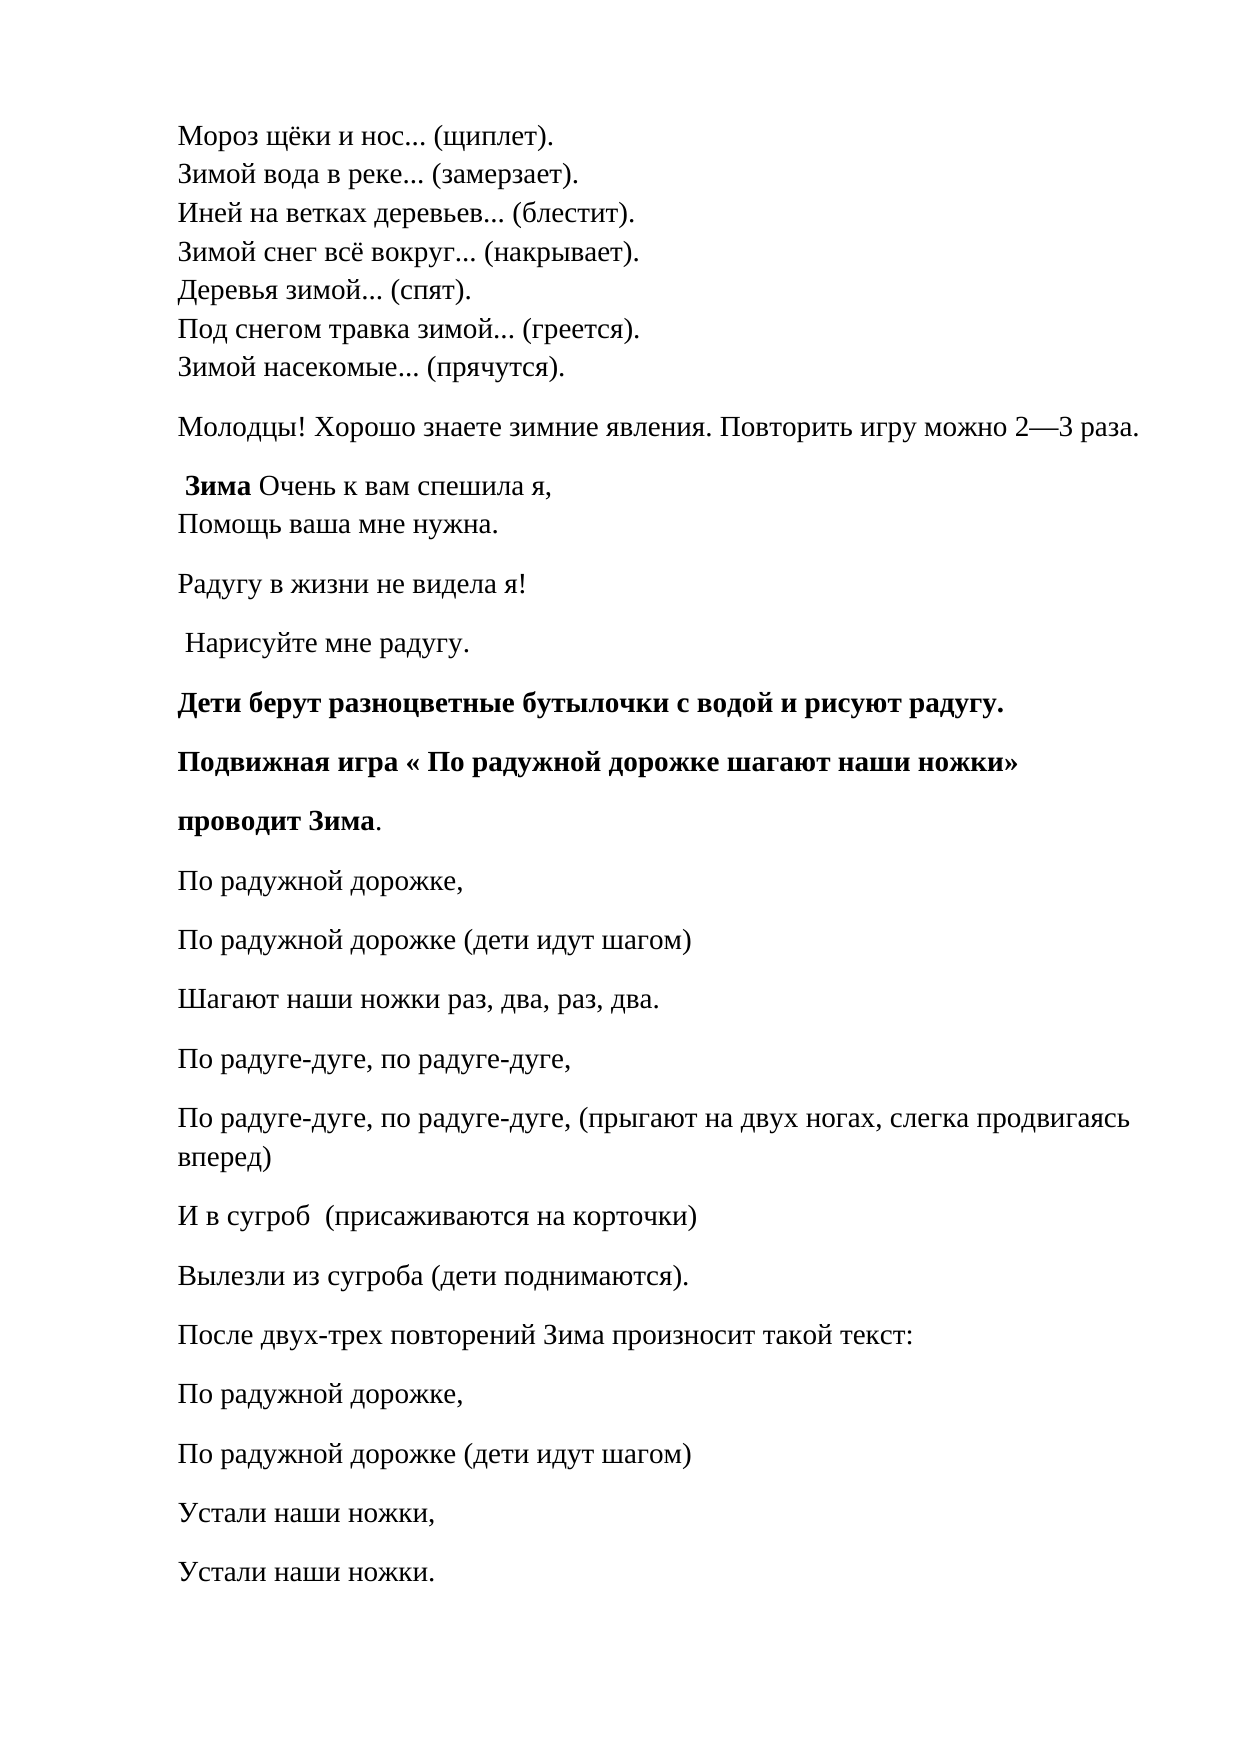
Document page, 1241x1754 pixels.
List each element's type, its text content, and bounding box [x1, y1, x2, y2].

text Зима Очень к вам спешила я, Помощь ваша мне нужна. [177, 468, 1152, 540]
text По радуге-дуге, по радуге-дуге, [177, 1041, 1152, 1074]
text По радужной дорожке, [177, 863, 1152, 896]
text Нарисуйте мне радугу. [177, 625, 1152, 659]
text По радужной дорожке (дети идут шагом) [177, 1436, 1152, 1469]
text Радугу в жизни не видела я! [177, 566, 1152, 599]
text Подвижная игра « По радужной дорожке шагают наши ножки» [177, 744, 1152, 778]
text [177, 118, 1152, 383]
text По радужной дорожке (дети идут шагом) [177, 922, 1152, 956]
text И в сугроб (присаживаются на корточки) [177, 1198, 1152, 1232]
text После двух-трех повторений Зима произносит такой текст: [177, 1317, 1152, 1351]
text Устали наши ножки, [177, 1495, 1152, 1529]
text По радужной дорожке, [177, 1376, 1152, 1410]
text проводит Зима. [177, 803, 1152, 837]
text Дети берут разноцветные бутылочки с водой и рисуют радугу. [177, 685, 1152, 718]
text Вылезли из сугроба (дети поднимаются). [177, 1258, 1152, 1291]
text Шагают наши ножки раз, два, раз, два. [177, 982, 1152, 1015]
text Устали наши ножки. [177, 1554, 1152, 1588]
text По радуге-дуге, по радуге-дуге, (прыгают на двух ногах, слегка продвигаясь вперед) [177, 1100, 1152, 1172]
text Молодцы! Хорошо знаете зимние явления. Повторить игру можно 2—3 раза. [177, 409, 1152, 442]
